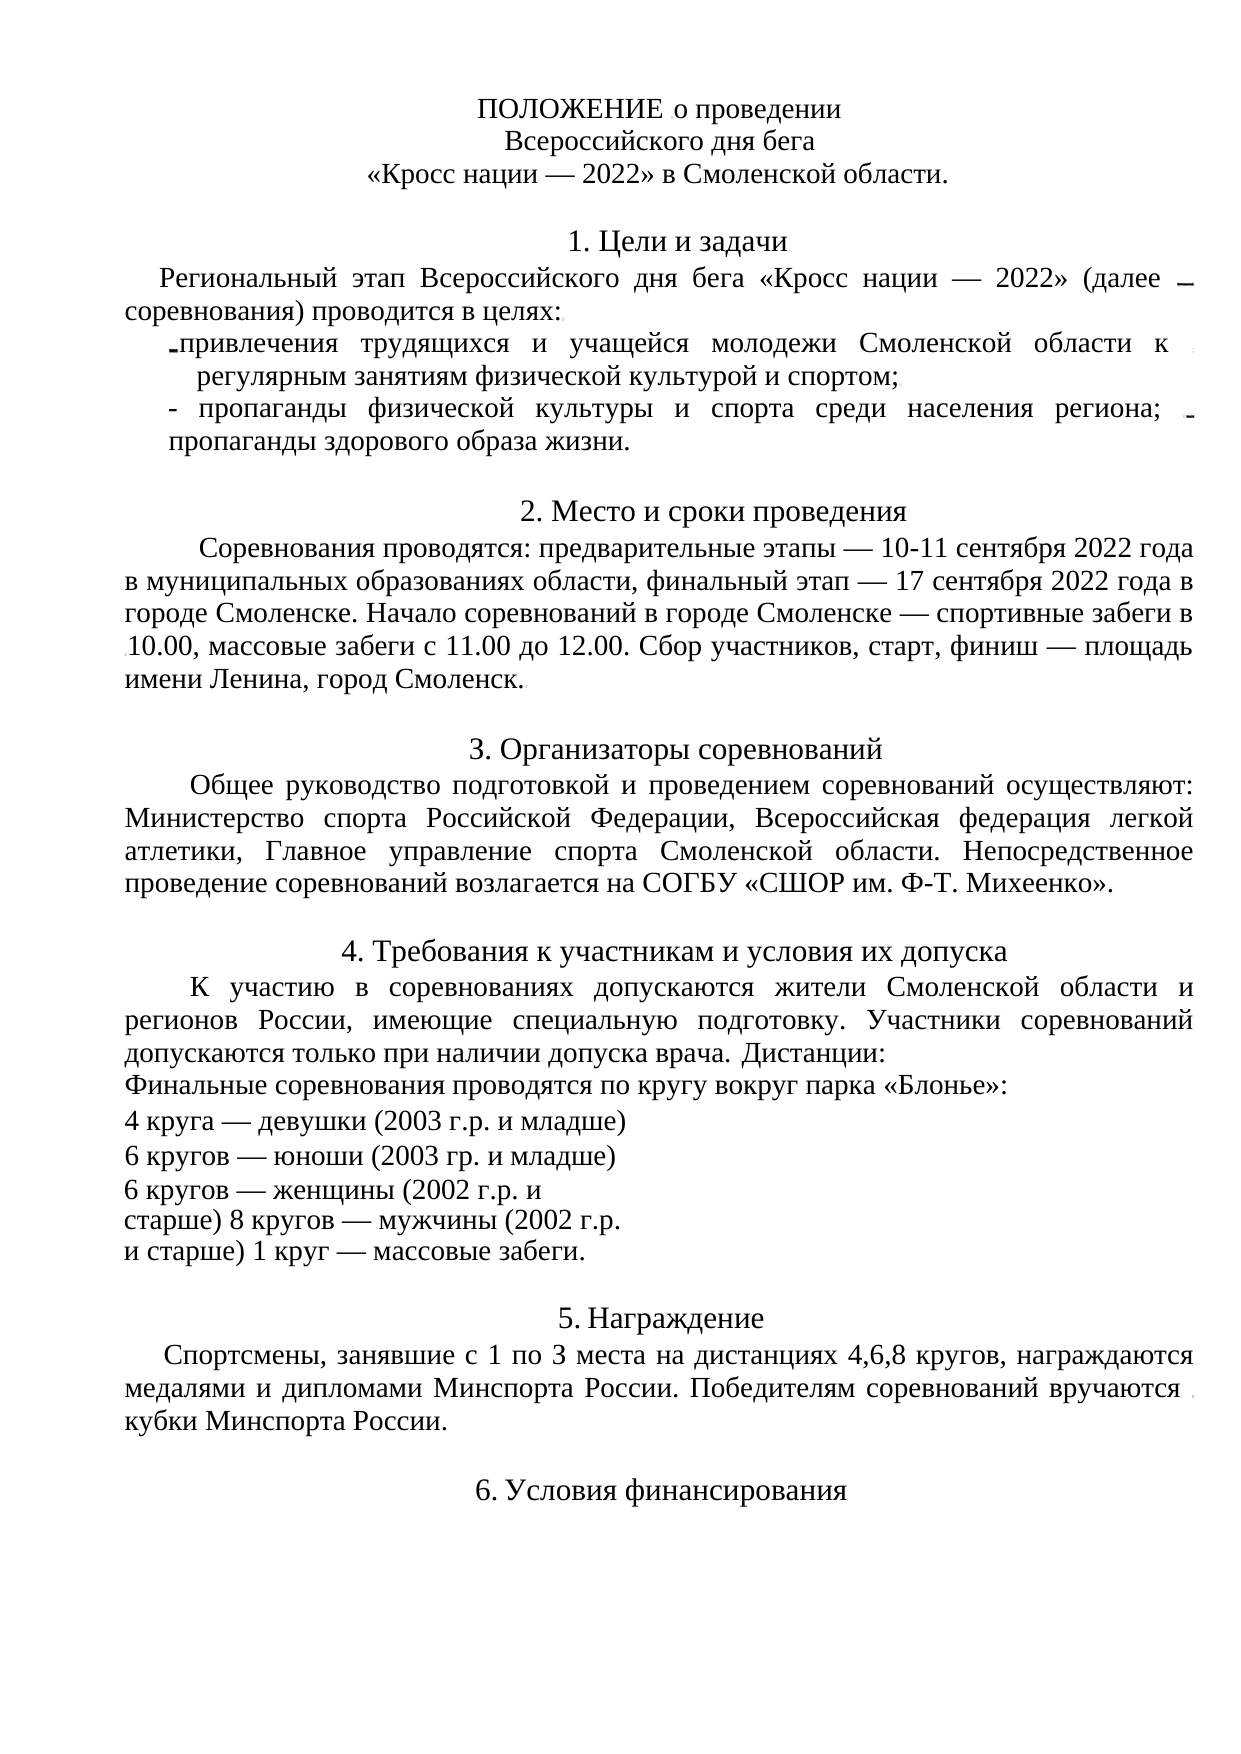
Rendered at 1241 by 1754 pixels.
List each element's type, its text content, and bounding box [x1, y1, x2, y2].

picture [1176, 282, 1195, 288]
text Общее руководство подготовкой и проведением соревнований осуществляют: Министерство спорта Российской Федерации, Всероссийская федерация легкой атлетики, Главное управление спорта Смоленской области. Непосредственное проведение соревнований возлагается на СОГБУ «СШОР им. Ф-Т. Михеенко». [124, 769, 1194, 899]
picture [1183, 413, 1195, 418]
text 1. Цели и задачи [232, 223, 1122, 258]
text ПОЛОЖЕНИЕ о проведении Всероссийского дня бега [414, 94, 904, 156]
text 4. Требования к участникам и условия их допуска [341, 932, 1194, 968]
text З. Организаторы соревнований [232, 730, 1119, 766]
text Спортсмены, занявшие с 1 по З места на дистанциях 4,6,8 кругов, награждаются медалями и дипломами Минспорта России. Победителям соревнований вручаются кубки Минспорта России. [124, 1338, 1194, 1436]
text - пропаганды физической культуры и спорта среди населения региона; пропаганды здорового образа жизни. [168, 392, 1194, 457]
text Финальные соревнования проводятся по кругу вокруг парка «Блонье»: [124, 1068, 1194, 1101]
text 6 кругов — юноши (2003 гр. и младше) [124, 1140, 1194, 1172]
text 4 круга — девушки (2003 г.р. и младше) [124, 1104, 1194, 1137]
text Региональный этап Всероссийского дня бега «Кросс нации — 2022» (далее соревнования) проводится в целях: [124, 261, 1194, 326]
list Условия финансирования [232, 1472, 1089, 1508]
picture [168, 349, 180, 353]
text привлечения трудящихся и учащейся молодежи Смоленской области к регулярным занятиям физической культурой и спортом; [169, 327, 1194, 392]
text 6 кругов — женщины (2002 г.р. и старше) 8 кругов — мужчины (2002 г.р. и старше) 1 круг — массовые забеги. [124, 1176, 638, 1266]
text 2. Место и сроки проведения [232, 493, 1194, 528]
text К участию в соревнованиях допускаются жители Смоленской области и регионов России, имеющие специальную подготовку. Участники соревнований допускаются только при наличии допуска врача. Дистанции: [124, 971, 1194, 1068]
text «Кросс нации — 2022» в Смоленской области. [122, 158, 1193, 189]
list Награждение [232, 1300, 1089, 1336]
text Соревнования проводятся: предварительные этапы — 10-11 сентября 2022 года в муниципальных образованиях области, финальный этап — 17 сентября 2022 года в городе Смоленске. Начало соревнований в городе Смоленске — спортивные забеги в 10.00, массовые забеги с 11.00 до 12.00. Сбор участников, старт, финиш — площадь имени Ленина, город Смоленск. [124, 531, 1194, 694]
